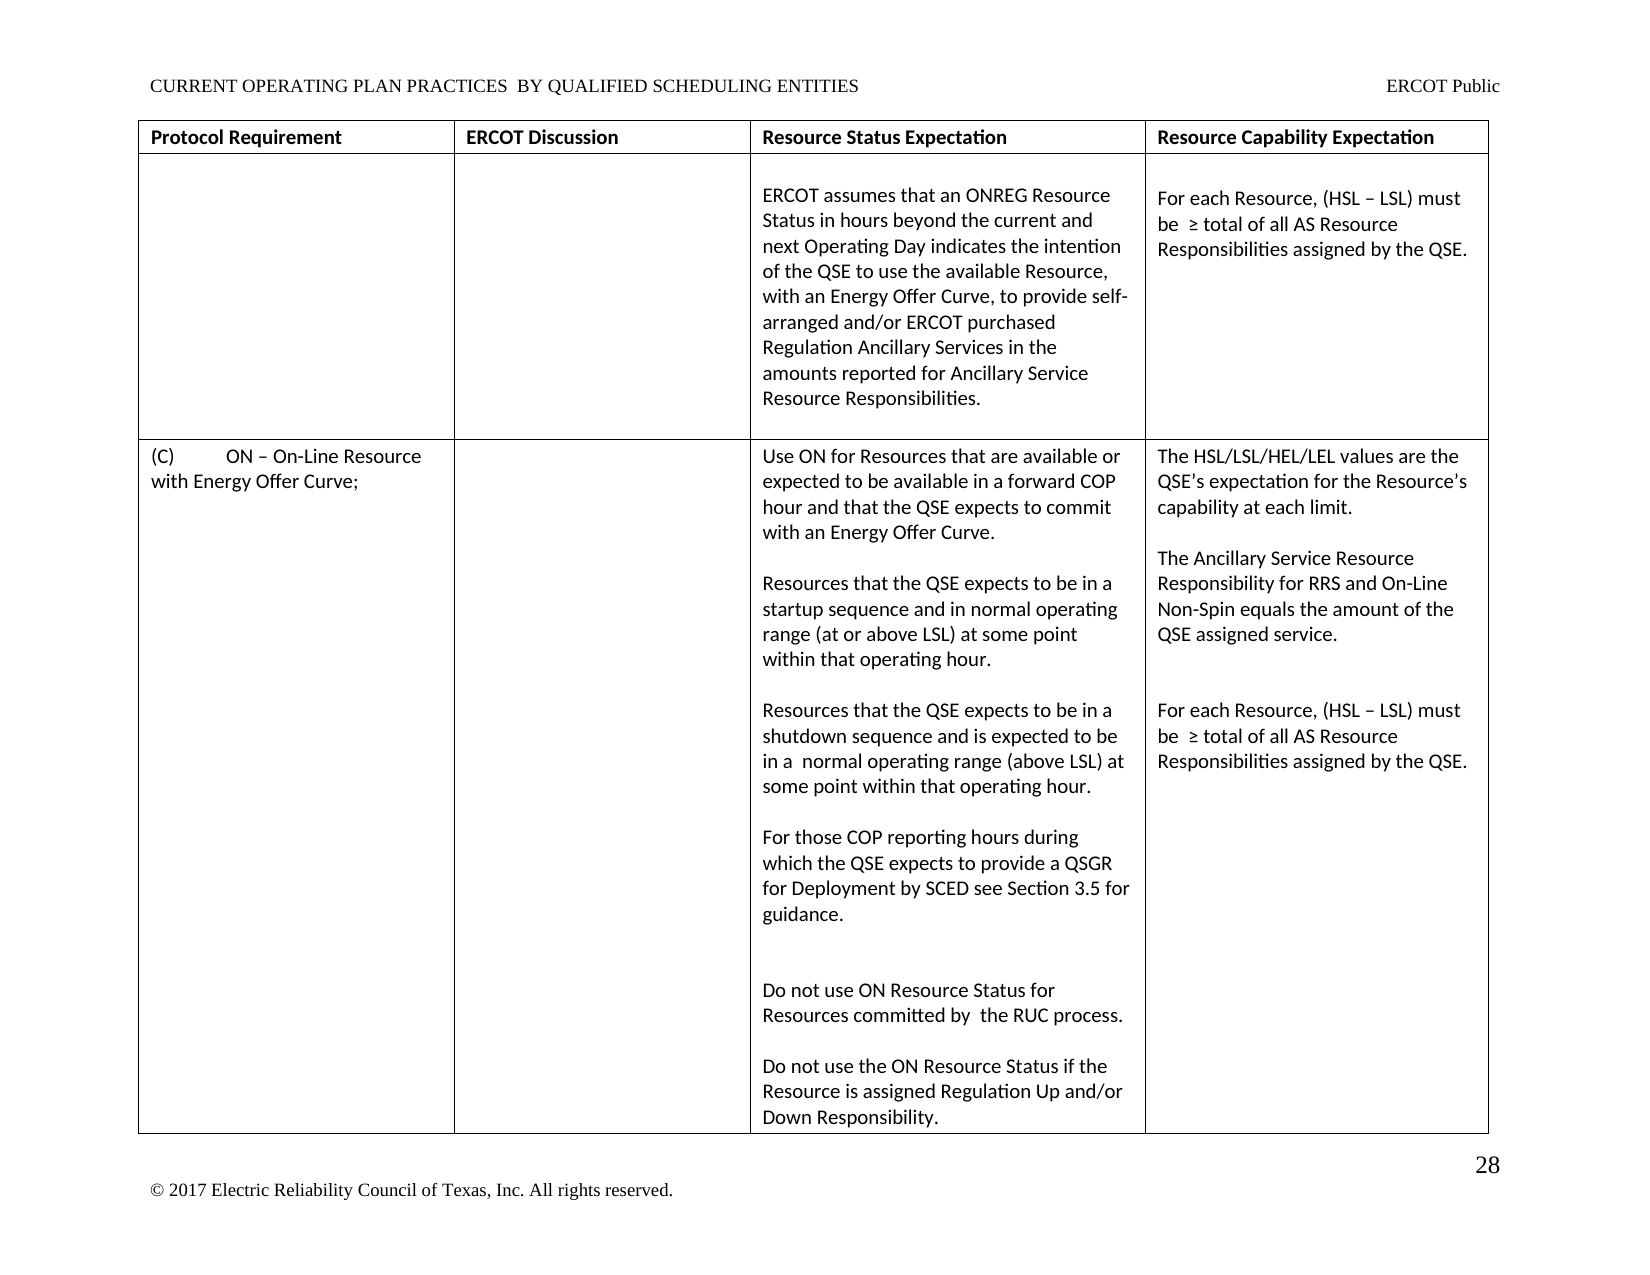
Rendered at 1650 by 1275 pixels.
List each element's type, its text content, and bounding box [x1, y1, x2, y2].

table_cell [1146, 440, 1488, 1132]
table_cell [751, 440, 1145, 1132]
table_cell [455, 154, 750, 439]
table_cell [1146, 154, 1488, 439]
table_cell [751, 154, 1145, 439]
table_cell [139, 154, 454, 439]
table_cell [139, 440, 454, 1132]
table_header Protocol Requirement [139, 121, 454, 152]
table_cell [455, 440, 750, 1132]
table_header Resource Capability Expectation [1146, 121, 1488, 152]
table_header ERCOT Discussion [455, 121, 750, 152]
table_header Resource Status Expectation [751, 121, 1145, 152]
